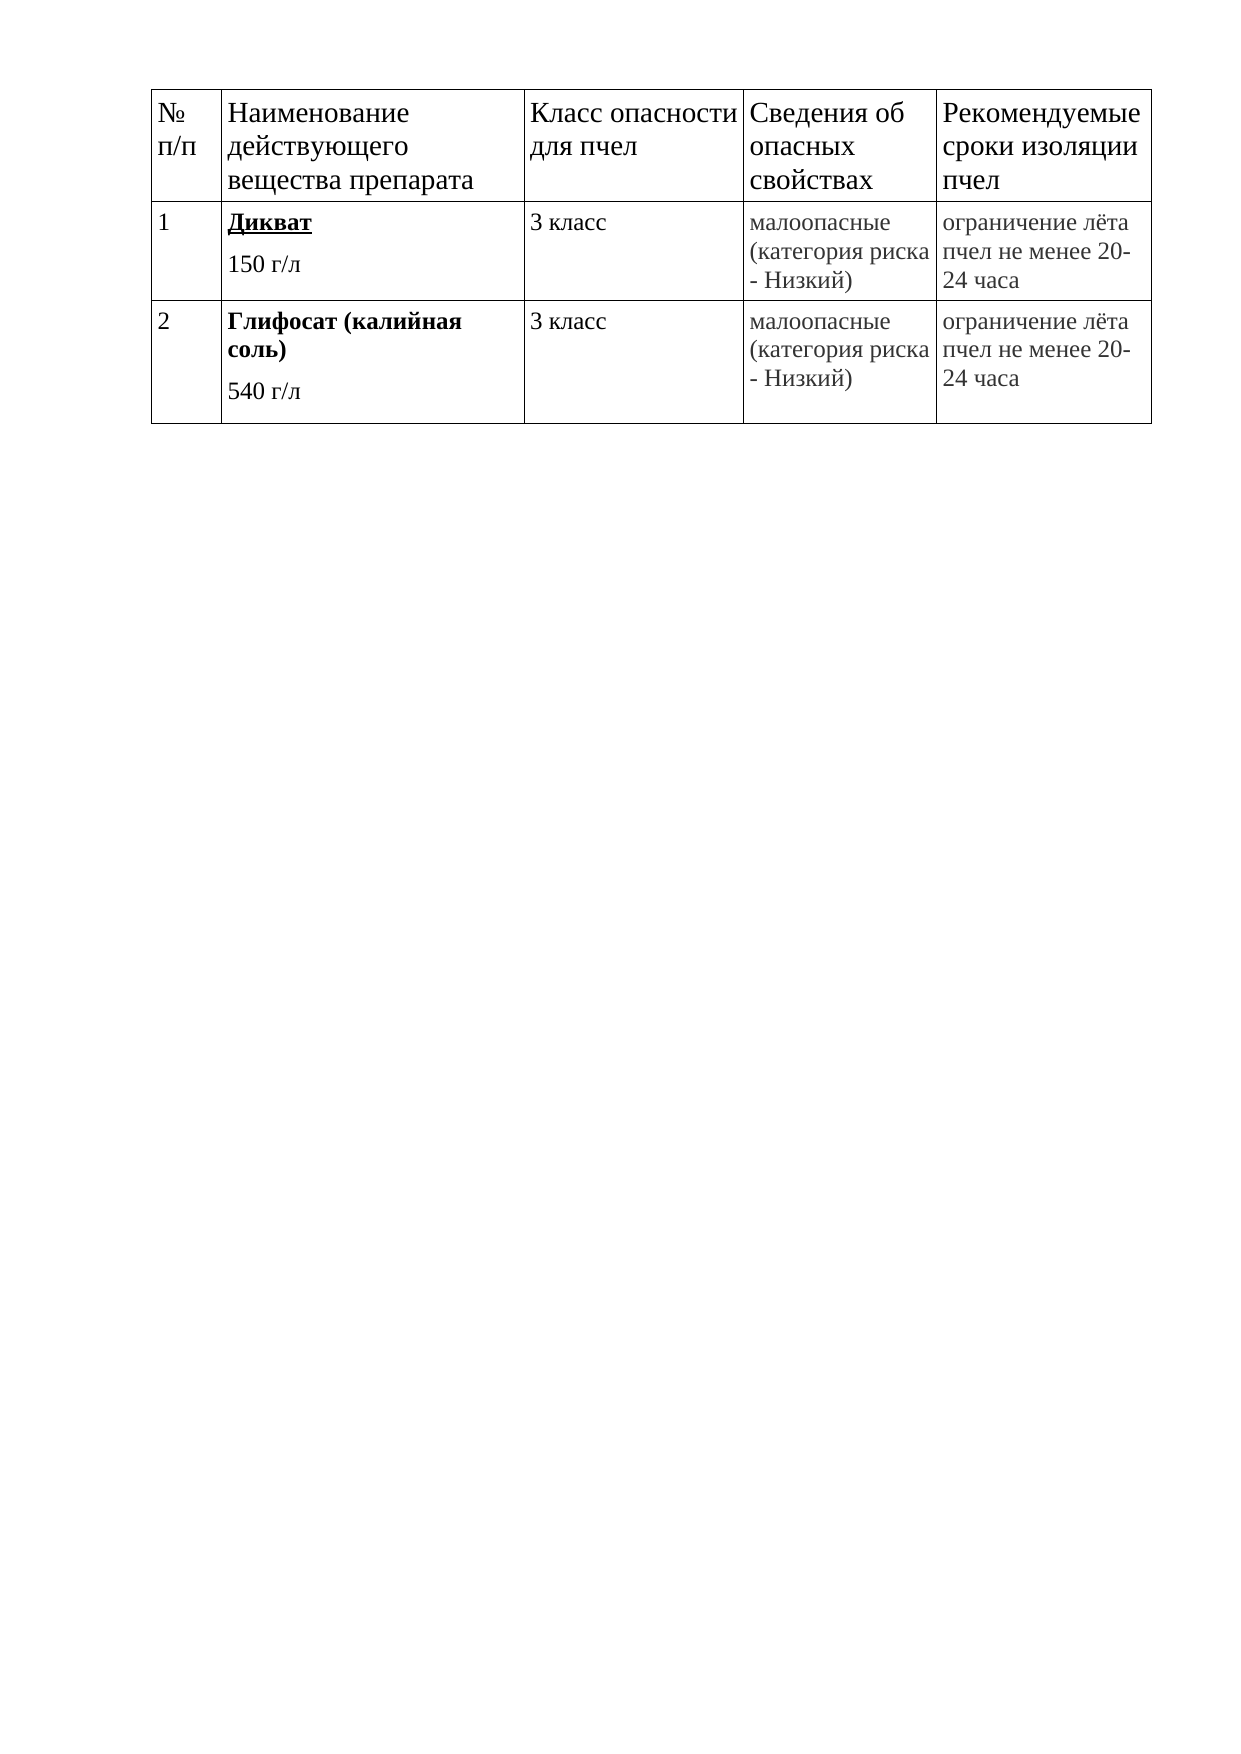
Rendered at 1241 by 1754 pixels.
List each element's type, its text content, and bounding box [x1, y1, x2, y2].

table_cell малоопасные (категория риска - Низкий) [744, 202, 936, 299]
table_cell 3 класс [525, 301, 743, 423]
table_cell 3 класс [525, 202, 743, 299]
table_cell Дикват 150 г/л [222, 202, 524, 299]
table_header № п/п [152, 90, 221, 201]
table_cell 1 [152, 202, 221, 299]
table_cell Глифосат (калийная соль) 540 г/л [222, 301, 524, 423]
table_cell малоопасные (категория риска - Низкий) [744, 301, 936, 423]
table_cell ограничение лёта пчел не менее 20-24 часа [937, 202, 1151, 299]
table_cell ограничение лёта пчел не менее 20-24 часа [937, 301, 1151, 423]
table_cell 2 [152, 301, 221, 423]
table_header Класс опасности для пчел [525, 90, 743, 201]
table_header Сведения об опасных свойствах [744, 90, 936, 201]
table_header Рекомендуемые сроки изоляции пчел [937, 90, 1151, 201]
table_header Наименование действующего вещества препарата [222, 90, 524, 201]
